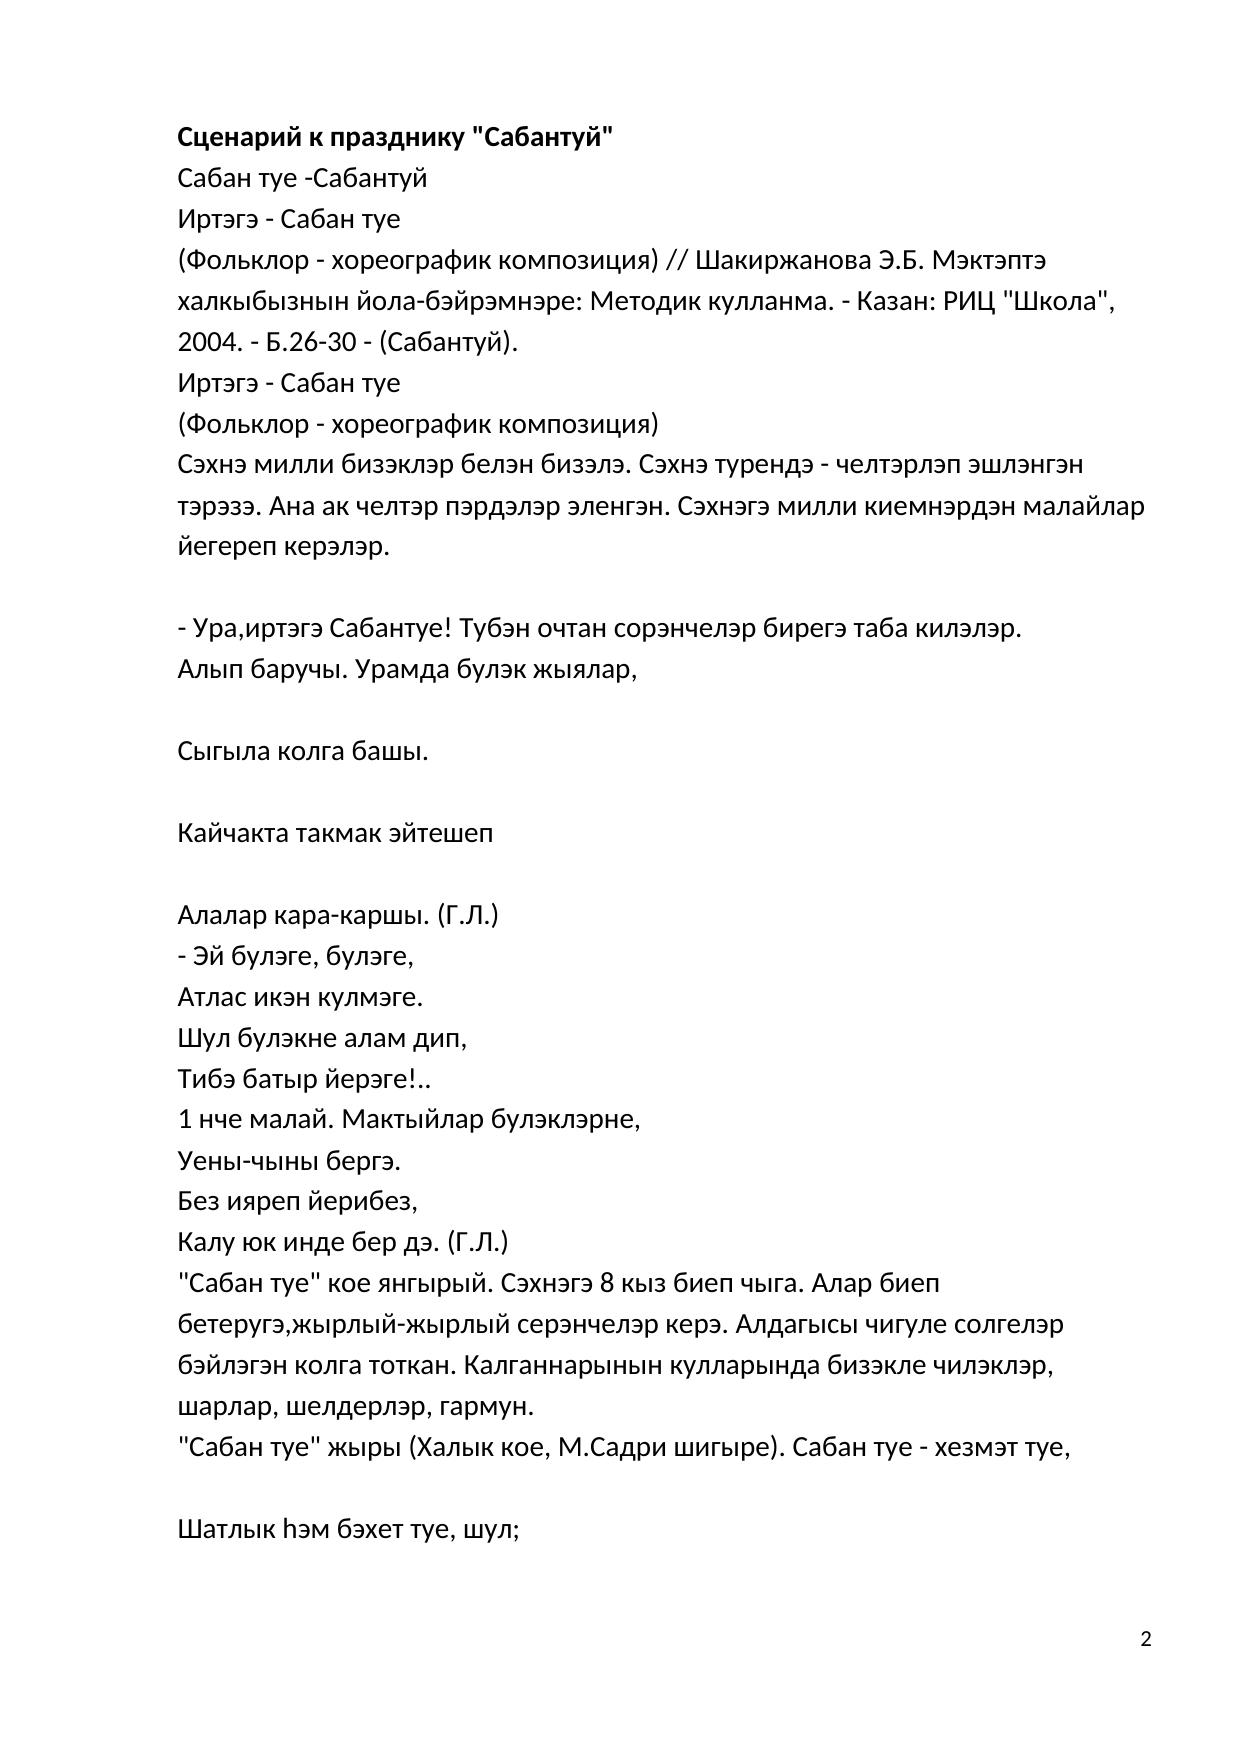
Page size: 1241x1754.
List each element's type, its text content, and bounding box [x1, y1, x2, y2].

text "Сабан туе" кое янгырый. Сэхнэгэ 8 кыз биеп чыга. Алар биеп бетеругэ,жырлый-жырлый серэнчелэр керэ. Алдагысы чигуле солгелэр бэйлэгэн колга тоткан. Калганнарынын кулларында бизэкле чилэклэр, шарлар, шелдерлэр, гармун. [177, 1264, 1152, 1423]
text Калу юк инде бер дэ. (Г.Л.) [177, 1223, 1152, 1259]
text Уены-чыны бергэ. [177, 1142, 1152, 1177]
text Алып баручы. Урамда булэк жыялар, [177, 650, 1152, 686]
text Шатлык hэм бэхет туе, шул; [177, 1510, 1152, 1546]
text Сценарий к празднику "Сабантуй" [177, 118, 1152, 154]
text Сыгыла колга башы. [177, 732, 1152, 768]
text 1 нче малай. Мактыйлар булэклэрне, [177, 1101, 1152, 1136]
text Сабан туе -Сабантуй [177, 159, 1152, 195]
text Шул булэкне алам дип, [177, 1019, 1152, 1054]
text Сэхнэ милли бизэклэр белэн бизэлэ. Сэхнэ турендэ - челтэрлэп эшлэнгэн тэрэзэ. Ана ак челтэр пэрдэлэр эленгэн. Сэхнэгэ милли киемнэрдэн малайлар йегереп керэлэр. [177, 446, 1152, 563]
text Иртэгэ - Сабан туе [177, 200, 1152, 236]
text Иртэгэ - Сабан туе [177, 364, 1152, 399]
text (Фольклор - хореографик композиция) [177, 405, 1152, 440]
text Без ияреп йерибез, [177, 1182, 1152, 1218]
text (Фольклор - хореографик композиция) // Шакиржанова Э.Б. Мэктэптэ халкыбызнын йола-бэйрэмнэре: Методик кулланма. - Казан: РИЦ "Школа", 2004. - Б.26-30 - (Сабантуй). [177, 241, 1152, 358]
text Кайчакта такмак эйтешеп [177, 814, 1152, 850]
text Атлас икэн кулмэге. [177, 978, 1152, 1013]
text - Эй булэге, булэге, [177, 937, 1152, 972]
text "Сабан туе" жыры (Халык кое, М.Садри шигыре). Сабан туе - хезмэт туе, [177, 1428, 1152, 1464]
text - Ура,иртэгэ Сабантуе! Тубэн очтан сорэнчелэр бирегэ таба килэлэр. [177, 609, 1152, 645]
text Алалар кара-каршы. (Г.Л.) [177, 896, 1152, 932]
text Тибэ батыр йерэге!.. [177, 1060, 1152, 1095]
